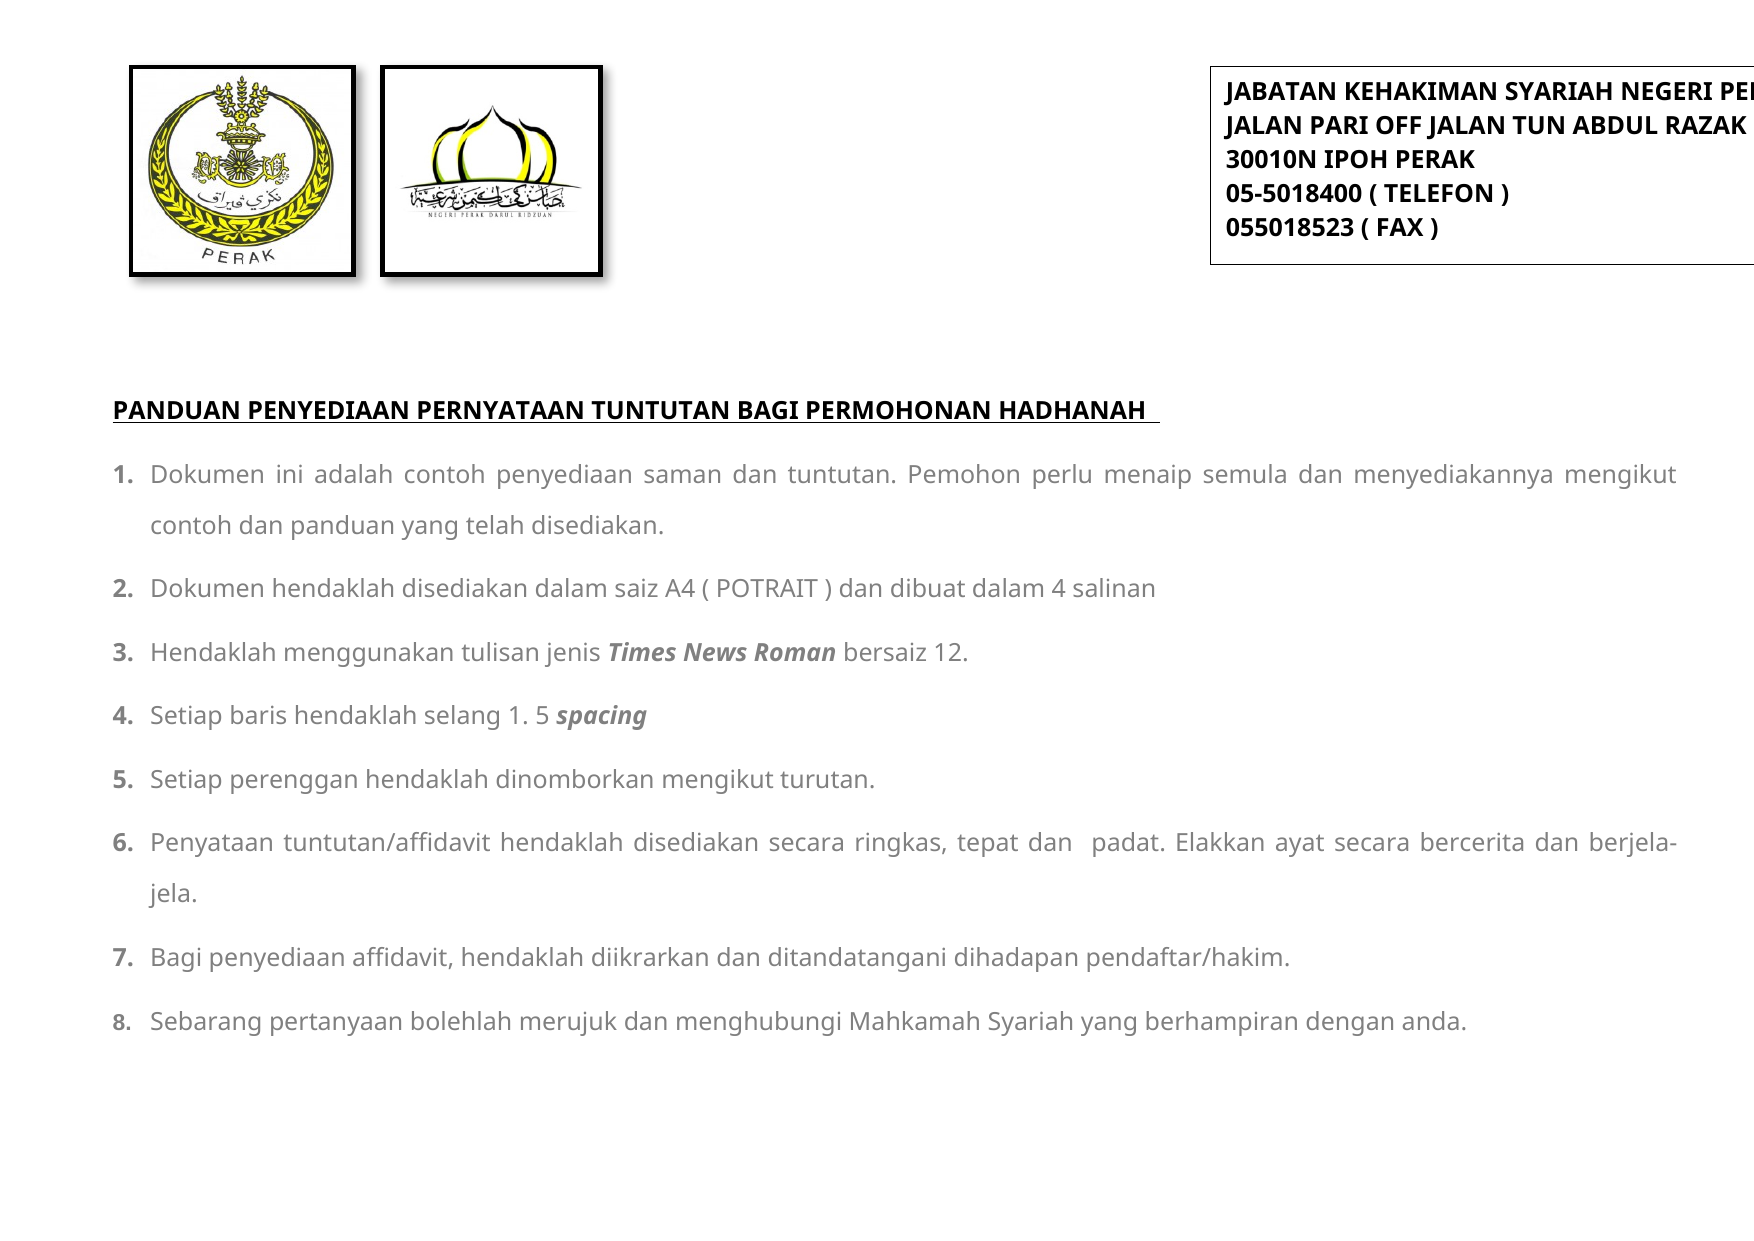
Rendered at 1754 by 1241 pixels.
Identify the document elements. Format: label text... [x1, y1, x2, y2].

list Setiap perenggan hendaklah dinomborkan mengikut turutan. [112, 761, 1679, 796]
picture [385, 69, 598, 272]
text PANDUAN PENYEDIAAN PERNYATAAN TUNTUTAN BAGI PERMOHONAN HADHANAH [112, 393, 1679, 427]
list Dokumen hendaklah disediakan dalam saiz A4 ( POTRAIT ) dan dibuat dalam 4 salinan [112, 571, 1679, 605]
list Sebarang pertanyaan bolehlah merujuk dan menghubungi Mahkamah Syariah yang berhampiran dengan anda. [112, 1003, 1679, 1037]
list Setiap baris hendaklah selang 1. 5 spacing [112, 698, 1679, 732]
list Dokumen ini adalah contoh penyediaan saman dan tuntutan. Pemohon perlu menaip semula dan menyediakannya mengikut contoh dan panduan yang telah disediakan. [112, 456, 1679, 541]
list Bagi penyediaan affidavit, hendaklah diikrarkan dan ditandatangani dihadapan pendaftar/hakim. [112, 939, 1679, 974]
list Penyataan tuntutan/affidavit hendaklah disediakan secara ringkas, tepat dan padat. Elakkan ayat secara bercerita dan berjela-jela. [112, 825, 1679, 910]
list Hendaklah menggunakan tulisan jenis Times News Roman bersaiz 12. [112, 634, 1679, 668]
picture [133, 69, 351, 272]
